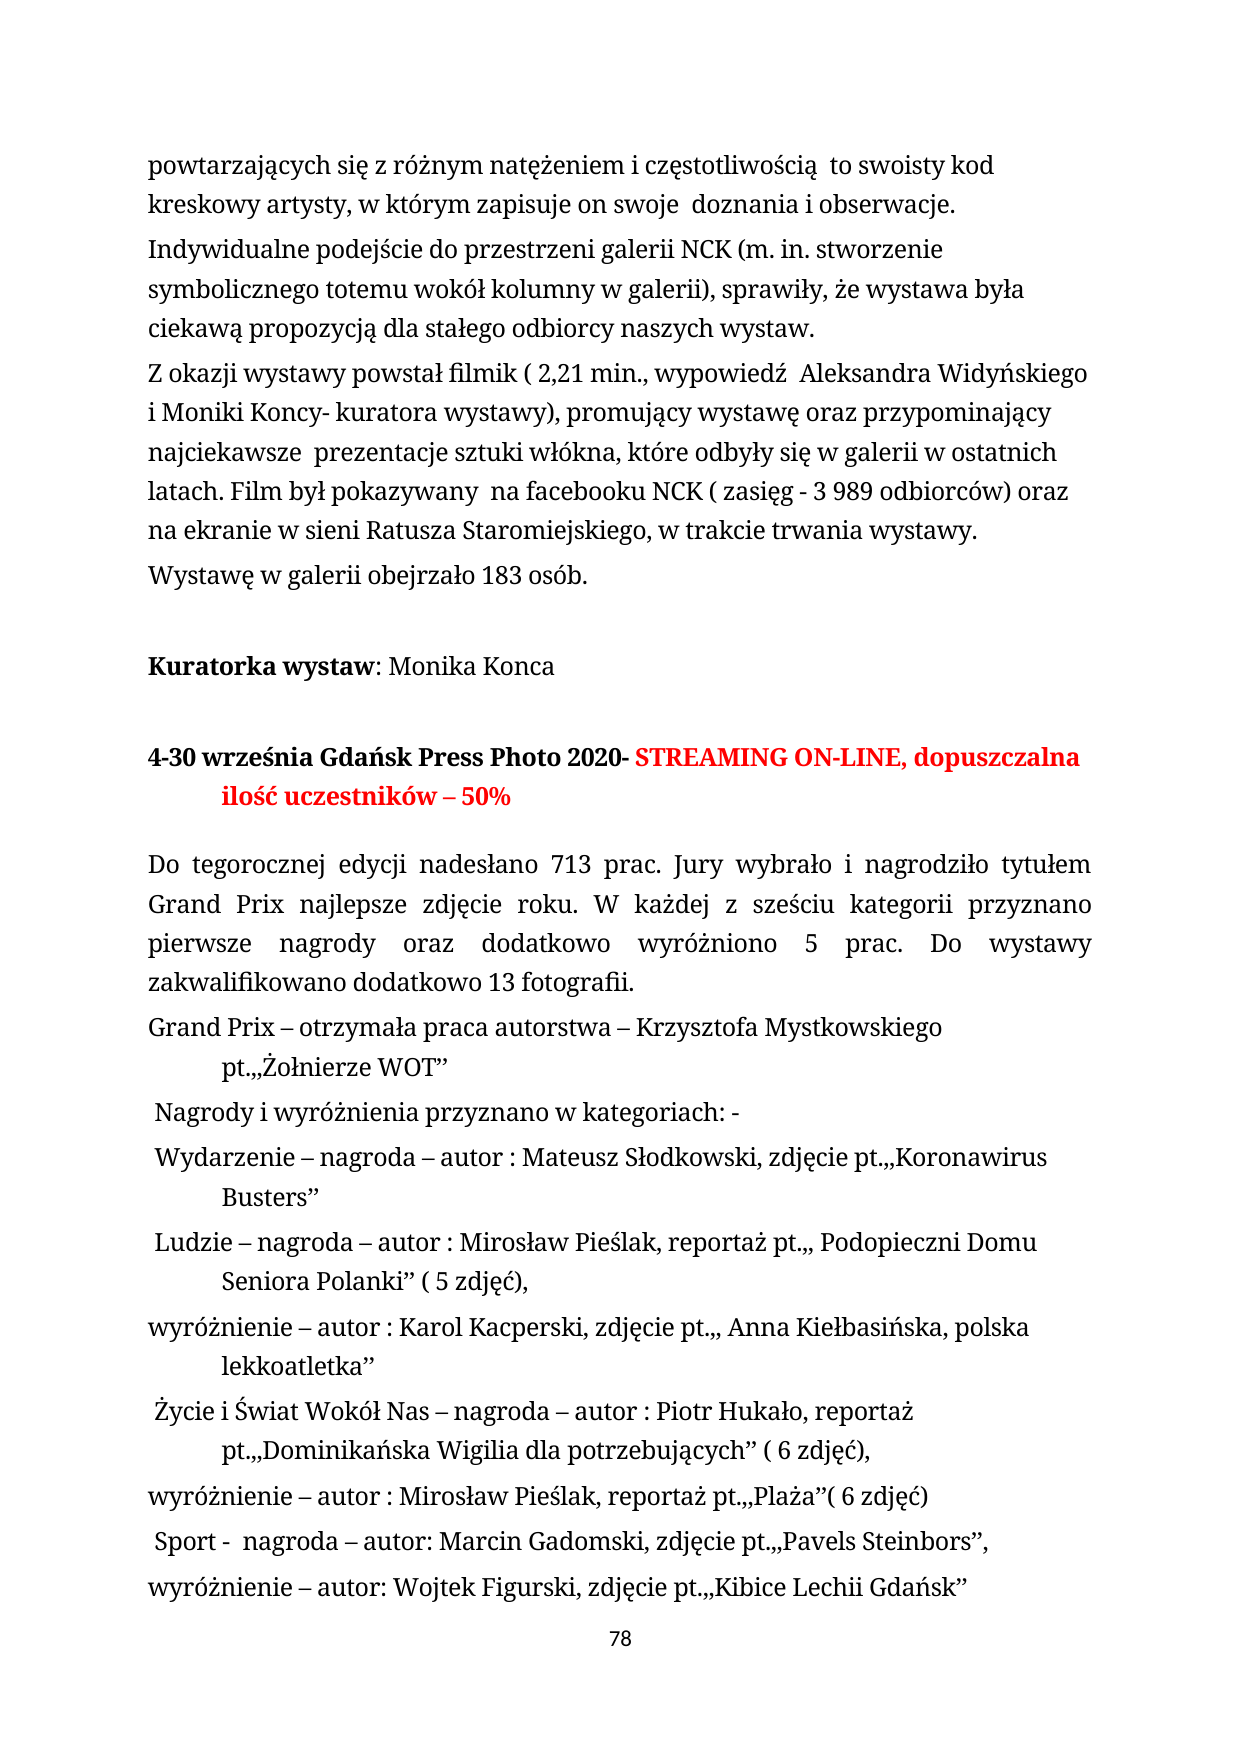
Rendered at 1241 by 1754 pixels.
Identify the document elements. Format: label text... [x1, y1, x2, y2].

text Do tegorocznej edycji nadesłano 713 prac. Jury wybrało i nagrodziło tytułem Grand Prix najlepsze zdjęcie roku. W każdej z sześciu kategorii przyznano pierwsze nagrody oraz dodatkowo wyróżniono 5 prac. Do wystawy zakwalifikowano dodatkowo 13 fotografii. [148, 847, 1093, 999]
text wyróżnienie – autor : Mirosław Pieślak, reportaż pt.,,Plaża’’( 6 zdjęć) [148, 1478, 1093, 1512]
text Nagrody i wyróżnienia przyznano w kategoriach: - [148, 1095, 1093, 1129]
text wyróżnienie – autor: Wojtek Figurski, zdjęcie pt.,,Kibice Lechii Gdańsk’’ [148, 1569, 1093, 1603]
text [148, 148, 1093, 221]
text Grand Prix – otrzymała praca autorstwa – Krzysztofa Mystkowskiego pt.,,Żołnierze WOT’’ [148, 1010, 1093, 1083]
text Sport - nagroda – autor: Marcin Gadomski, zdjęcie pt.,,Pavels Steinbors’’, [148, 1524, 1093, 1558]
text Kuratorka wystaw: Monika Konca [148, 649, 1093, 683]
text Ludzie – nagroda – autor : Mirosław Pieślak, reportaż pt.,, Podopieczni Domu Seniora Polanki’’ ( 5 zdjęć), [148, 1225, 1093, 1298]
text 4-30 września Gdańsk Press Photo 2020- STREAMING ON-LINE, dopuszczalna ilość uczestników – 50% [148, 740, 1093, 813]
text Życie i Świat Wokół Nas – nagroda – autor : Piotr Hukało, reportaż pt.,,Dominikańska Wigilia dla potrzebujących’’ ( 6 zdjęć), [148, 1394, 1093, 1467]
text Wydarzenie – nagroda – autor : Mateusz Słodkowski, zdjęcie pt.,,Koronawirus Busters’’ [148, 1140, 1093, 1213]
text wyróżnienie – autor : Karol Kacperski, zdjęcie pt.,, Anna Kiełbasińska, polska lekkoatletka’’ [148, 1309, 1093, 1382]
text Indywidualne podejście do przestrzeni galerii NCK (m. in. stworzenie symbolicznego totemu wokół kolumny w galerii), sprawiły, że wystawa była ciekawą propozycją dla stałego odbiorcy naszych wystaw. [148, 232, 1093, 344]
text Wystawę w galerii obejrzało 183 osób. [148, 558, 1093, 592]
text Z okazji wystawy powstał filmik ( 2,21 min., wypowiedź Aleksandra Widyńskiego i Moniki Koncy- kuratora wystawy), promujący wystawę oraz przypominający najciekawsze prezentacje sztuki włókna, które odbyły się w galerii w ostatnich latach. Film był pokazywany na facebooku NCK ( zasięg - 3 989 odbiorców) oraz na ekranie w sieni Ratusza Staromiejskiego, w trakcie trwania wystawy. [148, 356, 1093, 547]
